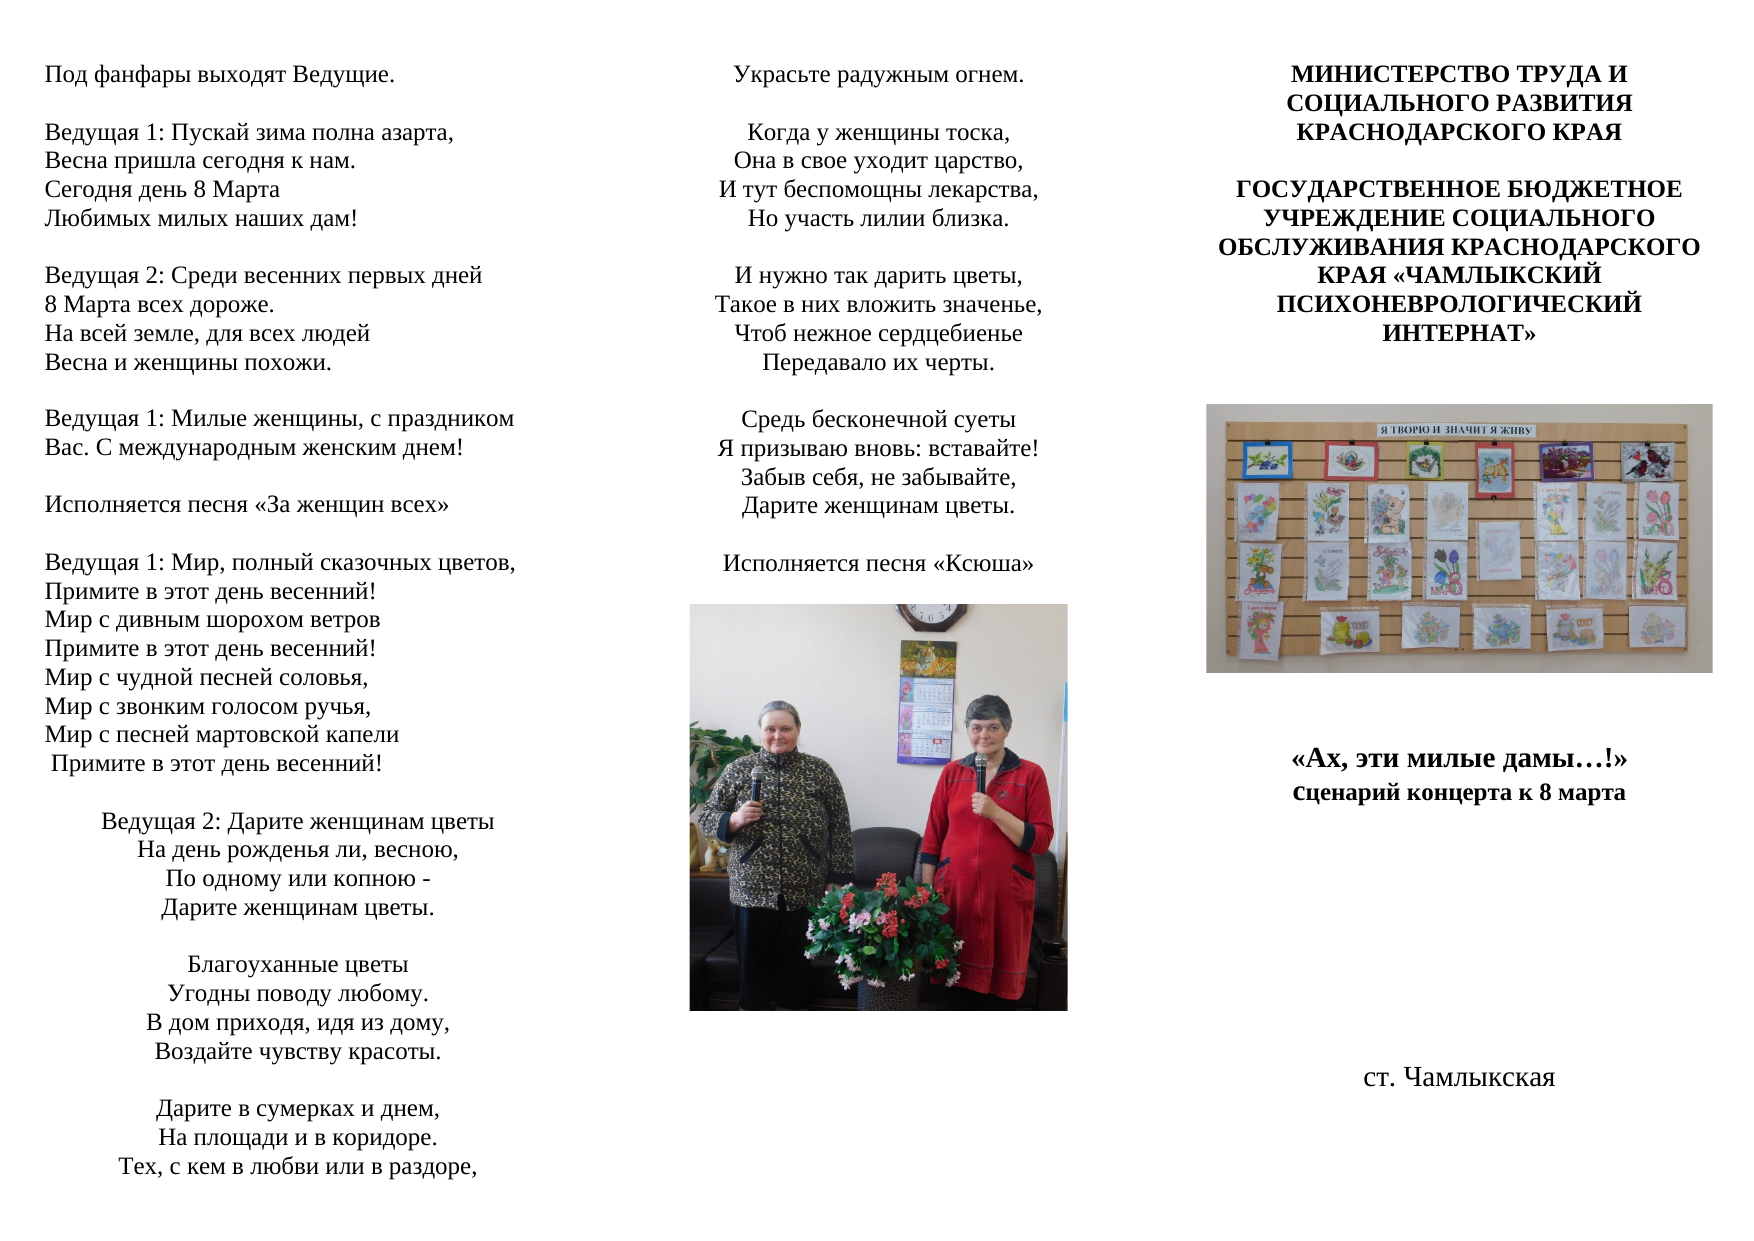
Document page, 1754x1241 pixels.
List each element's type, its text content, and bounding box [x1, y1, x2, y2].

picture [689, 604, 1068, 1011]
text ГОСУДАРСТВЕННОЕ БЮДЖЕТНОЕ УЧРЕЖДЕНИЕ СОЦИАЛЬНОГО ОБСЛУЖИВАНИЯ КРАСНОДАРСКОГО КРАЯ «ЧАМЛЫКСКИЙ [1206, 174, 1713, 289]
text Под фанфары выходят Ведущие. Ведущая 1: Пускай зима полна азарта, Весна пришла сегодня к нам. Сегодня день 8 Марта Любимых милых наших дам! Ведущая 2: Среди весенних первых дней 8 Марта всех дороже. На всей земле, для всех людей Весна и женщины похожи. [44, 59, 551, 403]
text Ведущая 2: Дарите женщинам цветы На день рожденья ли, весною, По одному или копною - Дарите женщинам цветы. Благоуханные цветы Угодны поводу любому. В дом приходя, идя из дому, Воздайте чувству красоты. Дарите в сумерках и днем, На площади и в коридоре. Тех, с кем в любви или в раздоре, Украсьте радужным огнем. Когда у женщины тоска, Она в свое уходит царство, И тут беспомощны лекарства, Но участь лилии близка. И нужно так дарить цветы, Такое в них вложить значенье, Чтоб нежное сердцебиенье Передавало их черты. Средь бесконечной суеты Я призываю вновь: вставайте! Забыв себя, не забывайте, Дарите женщинам цветы. Исполняется песня «Ксюша» [44, 777, 551, 1179]
text ст. Чамлыкская [1206, 1059, 1713, 1093]
text МИНИСТЕРСТВО ТРУДА И СОЦИАЛЬНОГО РАЗВИТИЯ [1206, 59, 1713, 117]
text ПСИХОНЕВРОЛОГИЧЕСКИЙ ИНТЕРНАТ» [1206, 289, 1713, 347]
picture [1206, 404, 1713, 673]
text Примите в этот день весенний! [44, 748, 551, 777]
text сценарий концерта к 8 марта [1206, 773, 1713, 807]
text КРАСНОДАРСКОГО КРАЯ [1206, 117, 1713, 145]
text Ведущая 2: Дарите женщинам цветы На день рожденья ли, весною, По одному или копною - Дарите женщинам цветы. Благоуханные цветы Угодны поводу любому. В дом приходя, идя из дому, Воздайте чувству красоты. Дарите в сумерках и днем, На площади и в коридоре. Тех, с кем в любви или в раздоре, Украсьте радужным огнем. Когда у женщины тоска, Она в свое уходит царство, И тут беспомощны лекарства, Но участь лилии близка. И нужно так дарить цветы, Такое в них вложить значенье, Чтоб нежное сердцебиенье Передавало их черты. Средь бесконечной суеты Я призываю вновь: вставайте! Забыв себя, не забывайте, Дарите женщинам цветы. Исполняется песня «Ксюша» [625, 59, 1132, 604]
text Ведущая 1: Милые женщины, с праздником Вас. С международным женским днем! Исполняется песня «За женщин всех» Ведущая 1: Мир, полный сказочных цветов, Примите в этот день весенний! Мир с дивным шорохом ветров Примите в этот день весенний! Мир с чудной песней соловья, Мир с звонким голосом ручья, Мир с песней мартовской капели [44, 403, 551, 748]
text «Ах, эти милые дамы…!» [1206, 740, 1713, 773]
